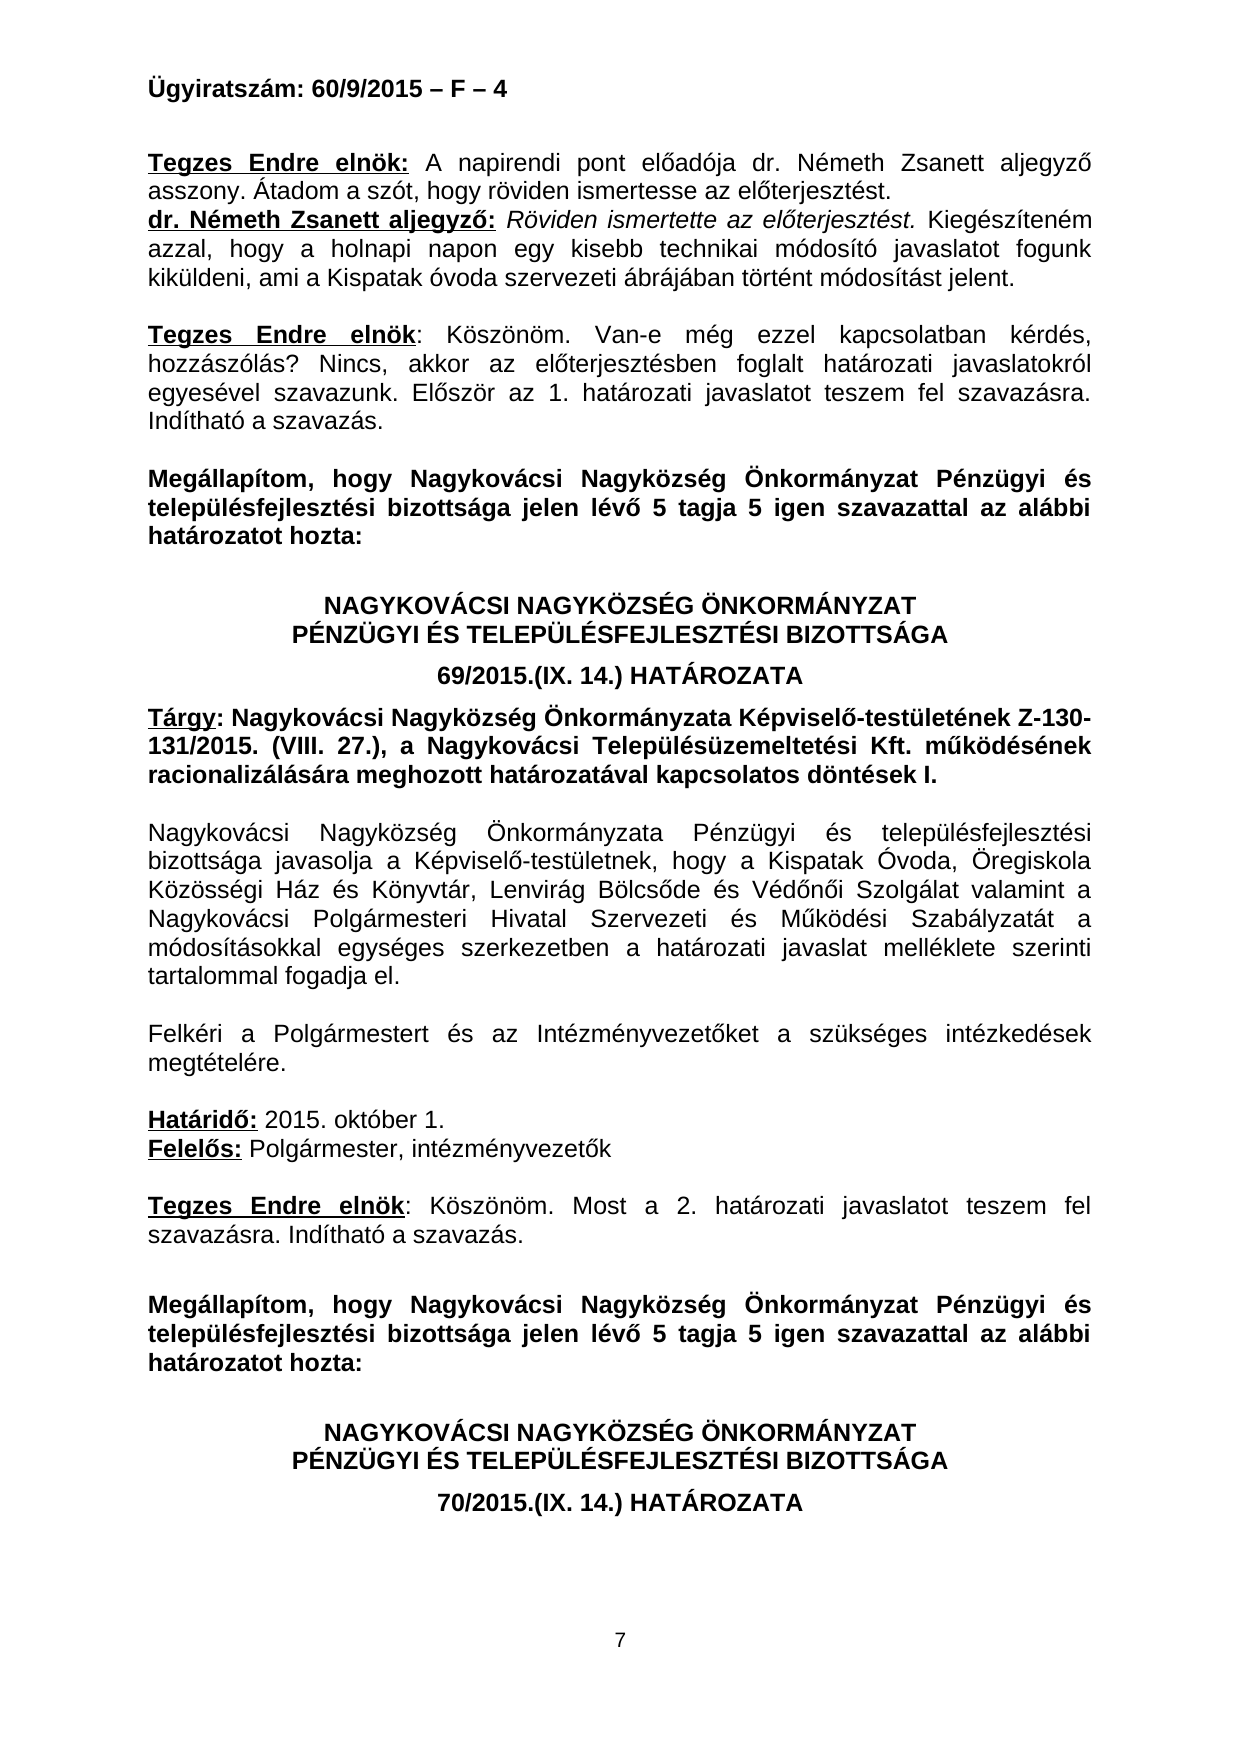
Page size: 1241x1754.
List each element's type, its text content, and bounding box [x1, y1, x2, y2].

text NAGYKOVÁCSI NAGYKÖZSÉG ÖNKORMÁNYZAT [148, 591, 1093, 620]
text Határidő: 2015. október 1. [148, 1105, 1093, 1134]
text dr. Németh Zsanett aljegyző: Röviden ismertette az előterjesztést. Kiegészíteném azzal, hogy a holnapi napon egy kisebb technikai módosító javaslatot fogunk kiküldeni, ami a Kispatak óvoda szervezeti ábrájában történt módosítást jelent. [148, 205, 1093, 291]
text 70/2015.(IX. 14.) HATÁROZATA [148, 1488, 1093, 1516]
text NAGYKOVÁCSI NAGYKÖZSÉG ÖNKORMÁNYZAT [148, 1418, 1093, 1446]
text PÉNZÜGYI ÉS TELEPÜLÉSFEJLESZTÉSI BIZOTTSÁGA [148, 620, 1093, 649]
text Tegzes Endre elnök: Köszönöm. Van-e még ezzel kapcsolatban kérdés, hozzászólás? Nincs, akkor az előterjesztésben foglalt határozati javaslatokról egyesével szavazunk. Először az 1. határozati javaslatot teszem fel szavazásra. Indítható a szavazás. [148, 320, 1093, 435]
text Tegzes Endre elnök: Köszönöm. Most a 2. határozati javaslatot teszem fel szavazásra. Indítható a szavazás. [148, 1191, 1093, 1249]
text Felkéri a Polgármestert és az Intézményvezetőket a szükséges intézkedések megtételére. [148, 1019, 1093, 1076]
text Nagykovácsi Nagyközség Önkormányzata Pénzügyi és településfejlesztési bizottsága javasolja a Képviselő-testületnek, hogy a Kispatak Óvoda, Öregiskola Közösségi Ház és Könyvtár, Lenvirág Bölcsőde és Védőnői Szolgálat valamint a Nagykovácsi Polgármesteri Hivatal Szervezeti és Működési Szabályzatát a módosításokkal egységes szerkezetben a határozati javaslat melléklete szerinti tartalommal fogadja el. [148, 818, 1093, 990]
text Tárgy: Nagykovácsi Nagyközség Önkormányzata Képviselő-testületének Z-130-131/2015. (VIII. 27.), a Nagykovácsi Településüzemeltetési Kft. működésének racionalizálására meghozott határozatával kapcsolatos döntések I. [148, 703, 1093, 789]
text Felelős: Polgármester, intézményvezetők [148, 1134, 1093, 1163]
text Megállapítom, hogy Nagykovácsi Nagyközség Önkormányzat Pénzügyi és településfejlesztési bizottsága jelen lévő 5 tagja 5 igen szavazattal az alábbi határozatot hozta: [148, 464, 1093, 550]
text Tegzes Endre elnök: A napirendi pont előadója dr. Németh Zsanett aljegyző asszony. Átadom a szót, hogy röviden ismertesse az előterjesztést. [148, 148, 1093, 205]
text Megállapítom, hogy Nagykovácsi Nagyközség Önkormányzat Pénzügyi és településfejlesztési bizottsága jelen lévő 5 tagja 5 igen szavazattal az alábbi határozatot hozta: [148, 1290, 1093, 1376]
text 69/2015.(IX. 14.) HATÁROZATA [148, 661, 1093, 690]
text PÉNZÜGYI ÉS TELEPÜLÉSFEJLESZTÉSI BIZOTTSÁGA [148, 1446, 1093, 1475]
